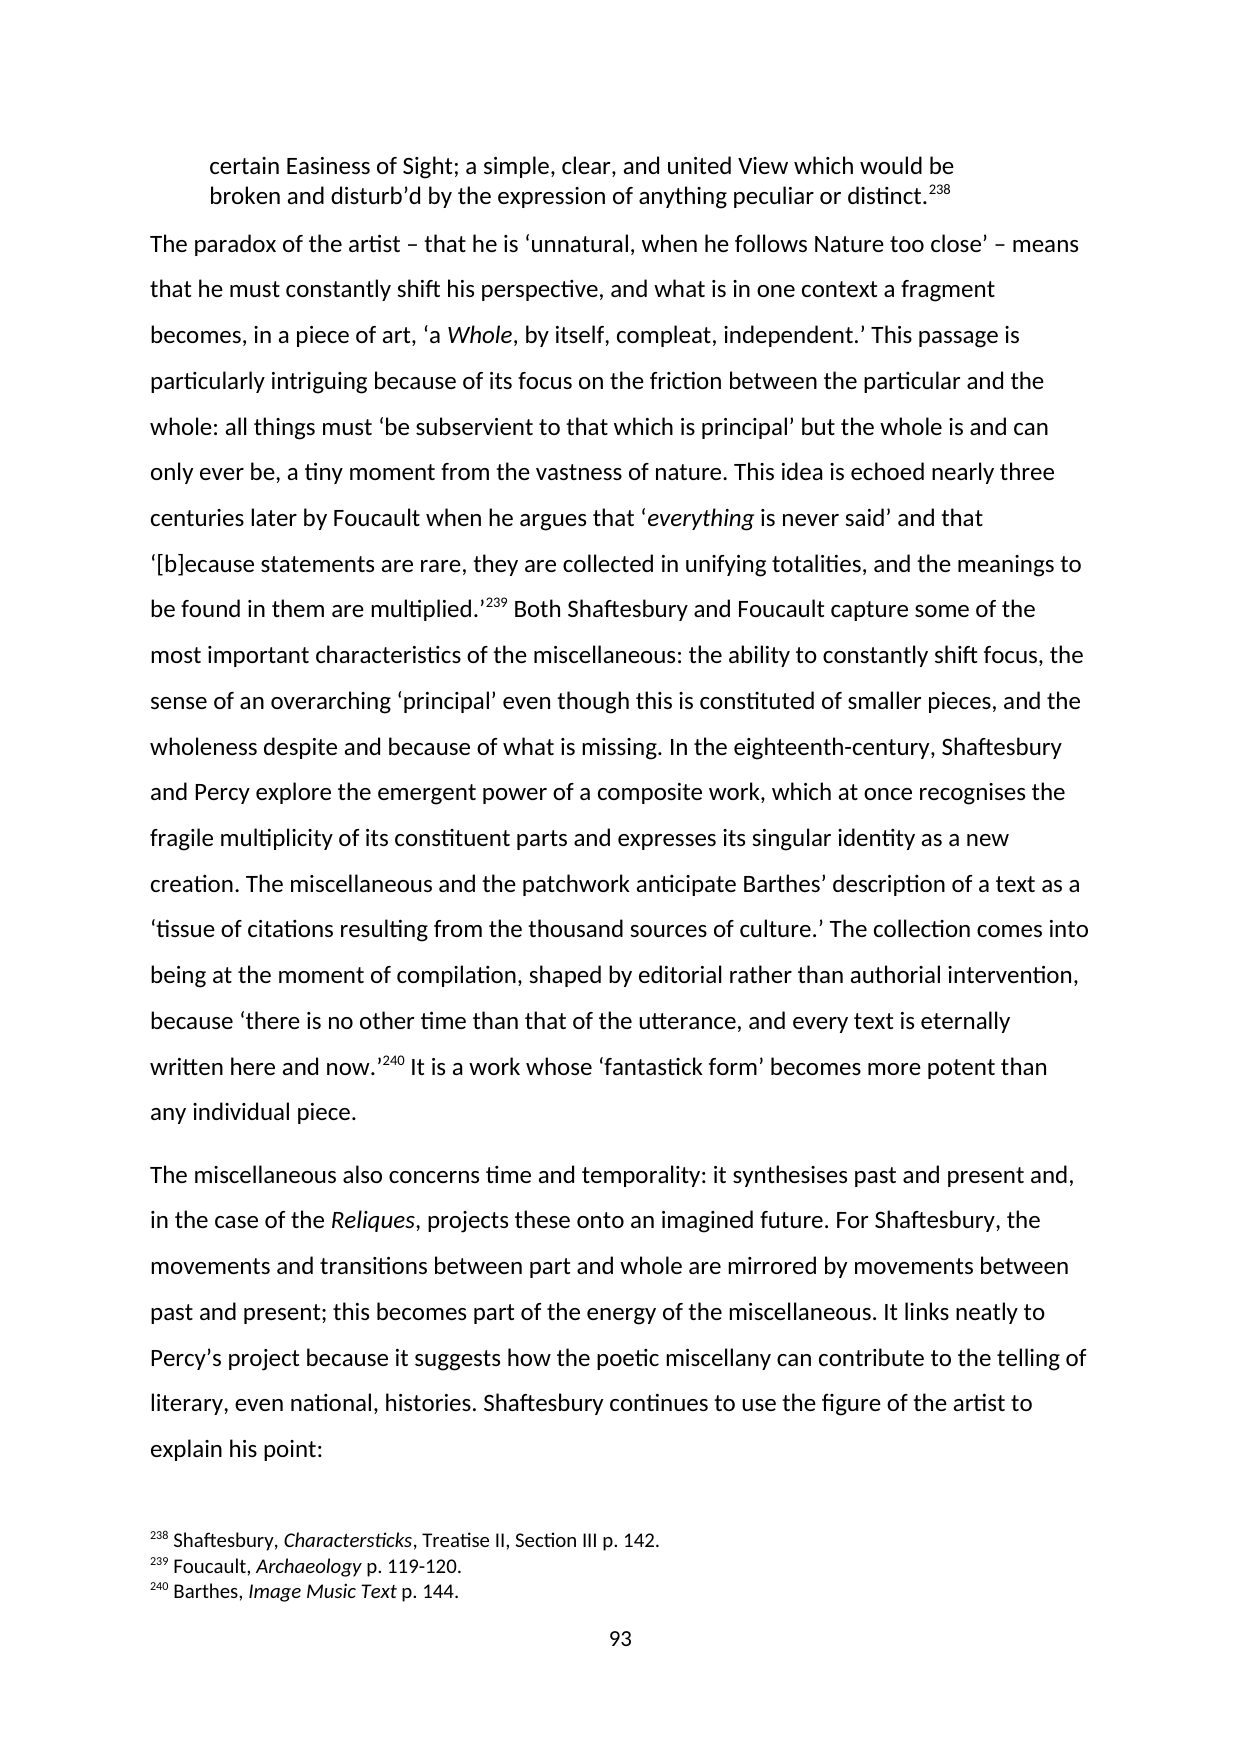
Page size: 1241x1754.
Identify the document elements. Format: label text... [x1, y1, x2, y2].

text The miscellaneous also concerns time and temporality: it synthesises past and present and, in the case of the Reliques, projects these onto an imagined future. For Shaftesbury, the movements and transitions between part and whole are mirrored by movements between past and present; this becomes part of the energy of the miscellaneous. It links neatly to Percy’s project because it suggests how the poetic miscellany can contribute to the telling of literary, even national, histories. Shaftesbury continues to use the figure of the artist to explain his point: [150, 1159, 1090, 1464]
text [209, 150, 1031, 211]
text The paradox of the artist – that he is ‘unnatural, when he follows Nature too close’ – means that he must constantly shift his perspective, and what is in one context a fragment becomes, in a piece of art, ‘a Whole, by itself, compleat, independent.’ This passage is particularly intriguing because of its focus on the friction between the particular and the whole: all things must ‘be subservient to that which is principal’ but the whole is and can only ever be, a tiny moment from the vastness of nature. This idea is echoed nearly three centuries later by Foucault when he argues that ‘everything is never said’ and that ‘[b]ecause statements are rare, they are collected in unifying totalities, and the meanings to be found in them are multiplied.’ Both Shaftesbury and Foucault capture some of the most important characteristics of the miscellaneous: the ability to constantly shift focus, the sense of an overarching ‘principal’ even though this is constituted of smaller pieces, and the wholeness despite and because of what is missing. In the eighteenth-century, Shaftesbury and Percy explore the emergent power of a composite work, which at once recognises the fragile multiplicity of its constituent parts and expresses its singular identity as a new creation. The miscellaneous and the patchwork anticipate Barthes’ description of a text as a ‘tissue of citations resulting from the thousand sources of culture.’ The collection comes into being at the moment of compilation, shaped by editorial rather than authorial intervention, because ‘there is no other time than that of the utterance, and every text is eternally written here and now.’ It is a work whose ‘fantastick form’ becomes more potent than any individual piece. [150, 228, 1090, 1127]
